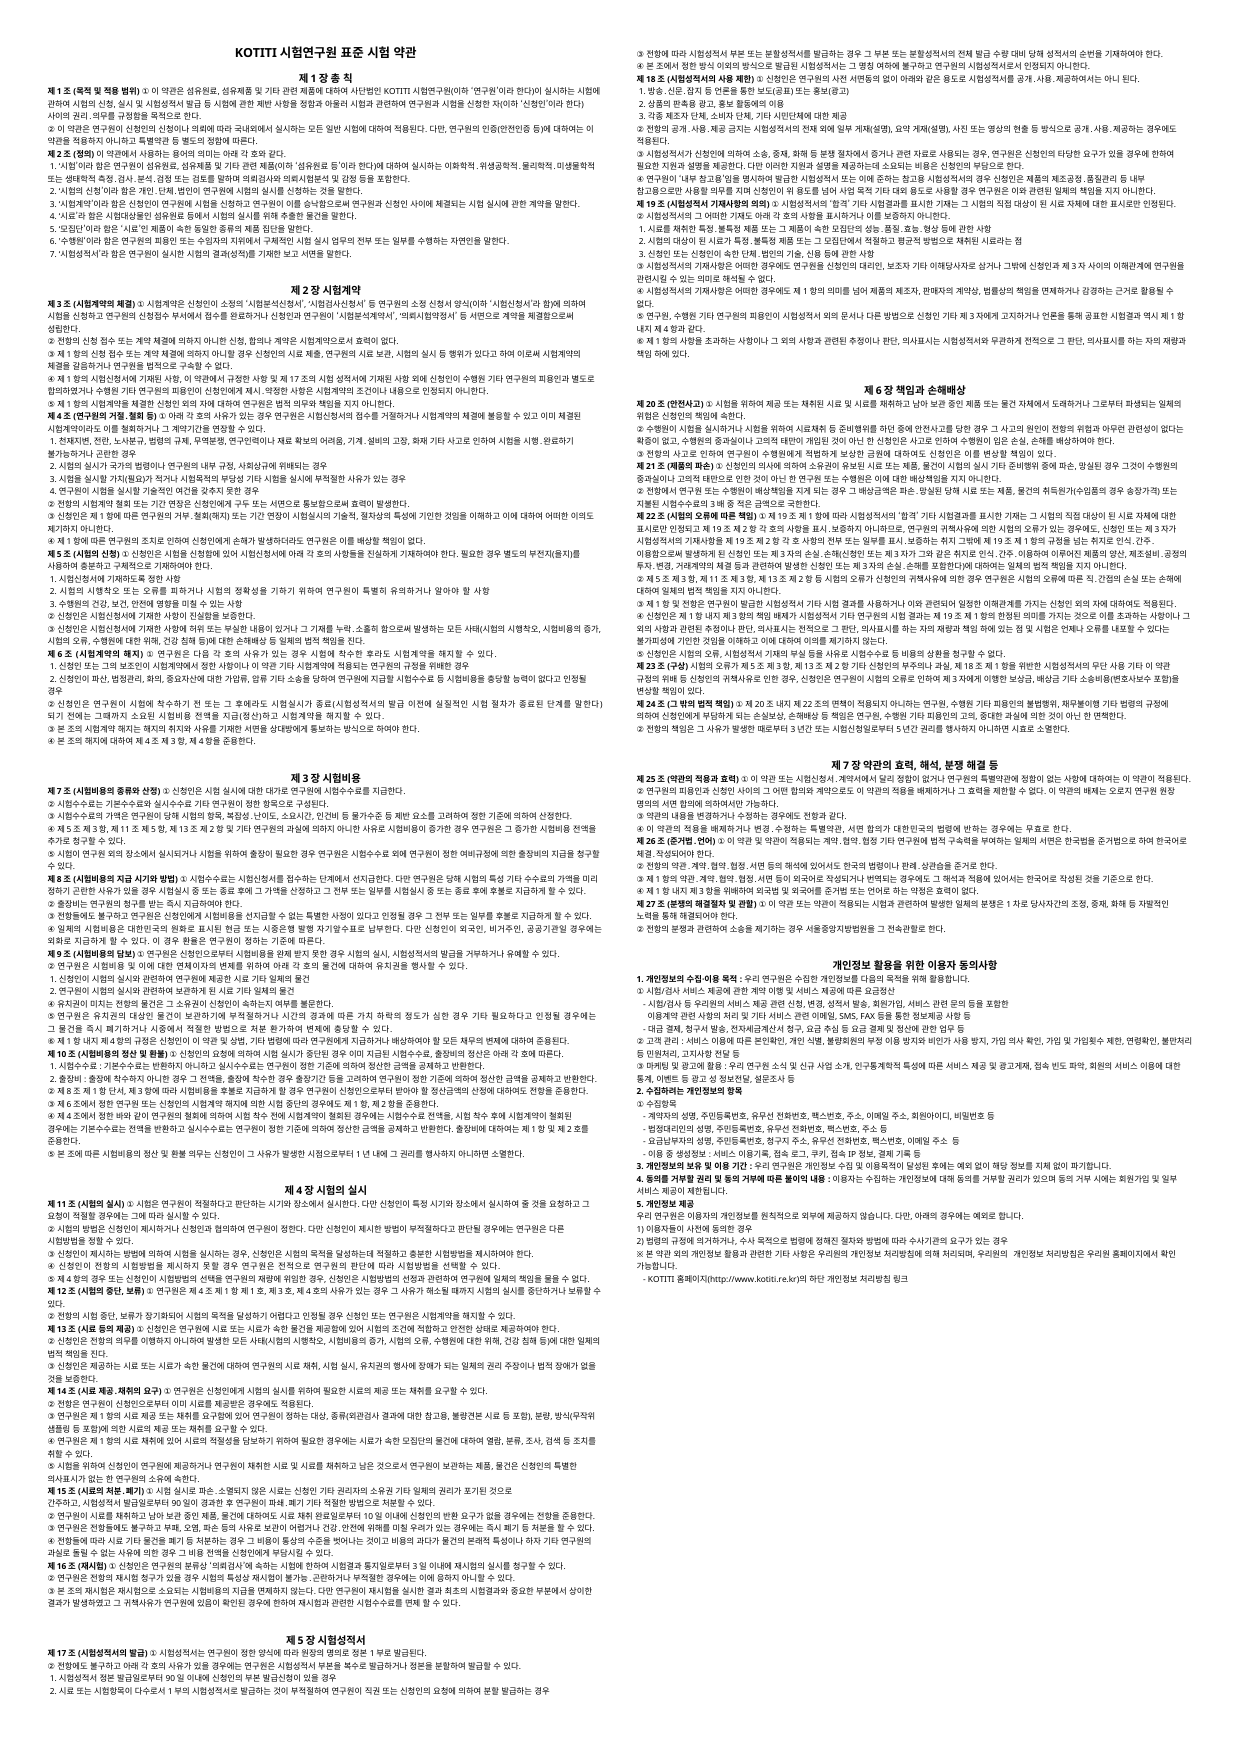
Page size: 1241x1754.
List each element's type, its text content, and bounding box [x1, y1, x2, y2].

text ④ 유치권이 미치는 전항의 물건은 그 소유권이 신청인이 속하는지 여부를 불문한다. [47, 997, 604, 1010]
text 제5조 (시험의 신청) ① 신청인은 시험을 신청함에 있어 시험신청서에 아래 각 호의 사항들을 진실하게 기재하여야 한다. 필요한 경우 별도의 부전지(을지)를 사용하여 충분하고 구체적으로 기재하여야 한다. [47, 547, 604, 572]
text ⑤ 시험을 위하여 신청인이 연구원에 제공하거나 연구원이 채취한 시료 및 시료를 채취하고 남은 것으로서 연구원이 보관하는 제품, 물건은 신청인의 특별한 의사표시가 없는 한 연구원의 소유에 속한다. [47, 1460, 604, 1485]
text 제20조 (안전사고) ① 시험을 위하여 제공 또는 채취된 시료 및 시료를 채취하고 남아 보관 중인 제품 또는 물건 자체에서 도래하거나 그로부터 파생되는 일체의 위험은 신청인의 책임에 속한다. [636, 397, 1193, 422]
text ② 전항의 분쟁과 관련하여 소송을 제기하는 경우 서울중앙지방법원을 그 전속관할로 한다. [636, 922, 1193, 935]
text ⑤ 신청인은 시험의 오류, 시험성적서 기재의 부실 등을 사유로 시험수수료 등 비용의 상환을 청구할 수 없다. [636, 647, 1193, 660]
text ⑤ 연구원은 유치권의 대상인 물건이 보관하기에 부적절하거나 시간의 경과에 따른 가치 하락의 정도가 심한 경우 기타 필요하다고 인정될 경우에는 그 물건을 즉시 폐기하거나 시중에서 적절한 방법으로 처분 환가하여 변제에 충당할 수 있다. [47, 1010, 604, 1035]
text 제3조 (시험계약의 체결) ① 시험계약은 신청인이 소정의 ‘시험분석신청서’, ‘시험검사신청서’ 등 연구원의 소정 신청서 양식(이하 ‘시험신청서’라 함)에 의하여 시험을 신청하고 연구원의 신청접수 부서에서 접수를 완료하거나 신청인과 연구원이 ‘시험분석계약서’, ‘의뢰시험약정서’ 등 서면으로 계약을 체결함으로써 성립한다. [47, 297, 604, 335]
text ④ 연구원은 제1항의 시료 채취에 있어 시료의 적절성을 담보하기 위하여 필요한 경우에는 시료가 속한 모집단의 물건에 대하여 열람, 분류, 조사, 검색 등 조치를 취할 수 있다. [47, 1435, 604, 1460]
text ③ 마케팅 및 광고에 활용 : 우리 연구원 소식 및 신규 사업 소개, 인구통계학적 특성에 따른 서비스 제공 및 광고게재, 접속 빈도 파악, 회원의 서비스 이용에 대한 통계, 이벤트 등 광고 성 정보전달, 설문조사 등 [636, 1060, 1193, 1085]
text ③ 전항의 사고로 인하여 연구원이 수행원에게 적법하게 보상한 금원에 대하여도 신청인은 이를 변상할 책임이 있다. [636, 447, 1193, 460]
text ② 전항의 공개․사용․제공 금지는 시험성적서의 전재 외에 일부 게재(설명), 요약 게재(설명), 사진 또는 영상의 현출 등 방식으로 공개․사용․제공하는 경우에도 적용된다. [636, 122, 1193, 147]
text 1. 시료를 채취한 특정․불특정 제품 또는 그 제품이 속한 모집단의 성능․품질․효능․형상 등에 관한 사항 [636, 222, 1193, 235]
text ④ 제5조 제3항, 제11조 제5항, 제13조 제2항 및 기타 연구원의 과실에 의하지 아니한 사유로 시험비용이 증가한 경우 연구원은 그 증가한 시험비용 전액을 추가로 청구할 수 있다. [47, 822, 604, 847]
text 5. 개인정보 제공 [636, 1197, 1193, 1210]
text ※ 본 약관 외의 개인정보 활용과 관련한 기타 사항은 우리원의 개인정보 처리방침에 의해 처리되며, 우리원의 개인정보 처리방침은 우리원 홈페이지에서 확인 가능합니다. [636, 1247, 1193, 1272]
text 5. ‘모집단’이라 함은 ‘시료’인 제품이 속한 동일한 종류의 제품 집단을 말한다. [47, 222, 604, 235]
text KOTITI시험연구원 표준 시험 약관 [47, 47, 604, 60]
text 1. 시험신청서에 기재하도록 정한 사항 [47, 572, 604, 585]
text - 법정대리인의 성명, 주민등록번호, 유무선 전화번호, 팩스번호, 주소 등 [636, 1122, 1193, 1135]
text - KOTITI 홈페이지(http://www.kotiti.re.kr)의 하단 개인정보 처리방침 링크 [636, 1272, 1193, 1285]
text 제26조 (준거법․언어) ① 이 약관 및 약관이 적용되는 계약․협약․협정 기타 연구원에 법적 구속력을 부여하는 일체의 서면은 한국법을 준거법으로 하여 한국어로 체결․작성되어야 한다. [636, 835, 1193, 860]
text - 이용 중 생성정보 : 서비스 이용기록, 접속 로그, 쿠키, 접속 IP 정보, 결제 기록 등 [636, 1147, 1193, 1160]
text ② 신청인은 연구원이 시험에 착수하기 전 또는 그 후에라도 시험실시가 종료(시험성적서의 발급 이전에 실질적인 시험 절차가 종료된 단계를 말한다)되기 전에는 그때까지 소요된 시험비용 전액을 지급(정산)하고 시험계약을 해지할 수 있다. [47, 697, 604, 722]
text ② 연구원의 피용인과 신청인 사이의 그 어떤 합의와 계약으로도 이 약관의 적용을 배제하거나 그 효력을 제한할 수 없다. 이 약관의 배제는 오로지 연구원 원장 명의의 서면 합의에 의하여서만 가능하다. [636, 785, 1193, 810]
text - 시험/검사 등 우리원의 서비스 제공 관련 신청, 변경, 성적서 발송, 회원가입, 서비스 관련 문의 등을 포함한 [636, 997, 1193, 1010]
text 제3장 시험비용 [47, 772, 604, 785]
text ③ 본 조의 시험계약 해지는 해지의 취지와 사유를 기재한 서면을 상대방에게 통보하는 방식으로 하여야 한다. [47, 722, 604, 735]
text 제2조 (정의) 이 약관에서 사용하는 용어의 의미는 아래 각 호와 같다. [47, 147, 604, 160]
text ② 제5조 제3항, 제11조 제3항, 제13조 제2항 등 시험의 오류가 신청인의 귀책사유에 의한 경우 연구원은 시험의 오류에 따른 직․간접의 손실 또는 손해에 대하여 일체의 법적 책임을 지지 아니한다. [636, 572, 1193, 597]
text 1. 천재지변, 전란, 노사분규, 법령의 규제, 무역분쟁, 연구인력이나 재료 확보의 어려움, 기계․설비의 고장, 화재 기타 사고로 인하여 시험을 시행․완료하기 불가능하거나 곤란한 경우 [47, 435, 604, 460]
text 제4조 (연구원의 거절․철회 등) ① 아래 각 호의 사유가 있는 경우 연구원은 시험신청서의 접수를 거절하거나 시험계약의 체결에 불응할 수 있고 이미 체결된 시험계약이라도 이를 철회하거나 그 계약기간을 연장할 수 있다. [47, 410, 604, 435]
text ⑤ 시험이 연구원 외의 장소에서 실시되거나 시험을 위하여 출장이 필요한 경우 연구원은 시험수수료 외에 연구원이 정한 여비규정에 의한 출장비의 지급을 청구할 수 있다. [47, 847, 604, 872]
text 3. 수행원의 건강, 보건, 안전에 영향을 미칠 수 있는 사항 [47, 597, 604, 610]
text 3. 시험을 실시할 가치(필요)가 적거나 시험목적의 부당성 기타 시험을 실시에 부적절한 사유가 있는 경우 [47, 472, 604, 485]
text 제12조 (시험의 중단, 보류) ① 연구원은 제4조 제1항 제1호, 제3호, 제4호의 사유가 있는 경우 그 사유가 해소될 때까지 시험의 실시를 중단하거나 보류할 수 있다. [47, 1285, 604, 1310]
text ④ 이 약관의 적용을 배제하거나 변경․수정하는 특별약관, 서면 합의가 대한민국의 법령에 반하는 경우에는 무효로 한다. [636, 822, 1193, 835]
text ② 고객 관리 : 서비스 이용에 따른 본인확인, 개인 식별, 불량회원의 부정 이용 방지와 비인가 사용 방지, 가입 의사 확인, 가입 및 가입횟수 제한, 연령확인, 불만처리 등 민원처리, 고지사항 전달 등 [636, 1035, 1193, 1060]
text ② 전항의 시험계약 철회 또는 기간 연장은 신청인에게 구두 또는 서면으로 통보함으로써 효력이 발생한다. [47, 497, 604, 510]
text 1. 개인정보의 수집·이용 목적 : 우리 연구원은 수집한 개인정보를 다음의 목적을 위해 활용합니다. [636, 972, 1193, 985]
text 3. 신청인 또는 신청인이 속한 단체․법인의 기술, 신용 등에 관한 사항 [636, 247, 1193, 260]
text ② 전항은 연구원이 신청인으로부터 이미 시료를 제공받은 경우에도 적용된다. [47, 1397, 604, 1410]
text 제5장 시험성적서 [47, 1634, 604, 1647]
text ③ 신청인은 제공하는 시료 또는 시료가 속한 물건에 대하여 연구원의 시료 채취, 시험 실시, 유치권의 행사에 장애가 되는 일체의 권리 주장이나 법적 장애가 없을 것을 보증한다. [47, 1360, 604, 1385]
text ④ 전항들에 따라 시료 기타 물건을 폐기 등 처분하는 경우 그 비용이 통상의 수준을 벗어나는 것이고 비용의 과다가 물건의 본래적 특성이나 하자 기타 연구원의 과실로 돌릴 수 없는 사유에 의한 경우 그 비용 전액을 신청인에게 부담시킬 수 있다. [47, 1534, 604, 1559]
text 제11조 (시험의 실시) ① 시험은 연구원이 적절하다고 판단하는 시기와 장소에서 실시한다. 다만 신청인이 특정 시기와 장소에서 실시하여 줄 것을 요청하고 그 요청이 적절할 경우에는 그에 따라 실시할 수 있다. [47, 1197, 604, 1222]
text ② 이 약관은 연구원이 신청인의 신청이나 의뢰에 따라 국내외에서 실시하는 모든 일반 시험에 대하여 적용된다. 다만, 연구원의 인증(안전인증 등)에 대하여는 이 약관을 적용하지 아니하고 특별약관 등 별도의 정함에 따른다. [47, 122, 604, 147]
text ② 출장비는 연구원의 청구를 받는 즉시 지급하여야 한다. [47, 897, 604, 910]
text 7. ‘시험성적서’라 함은 연구원이 실시한 시험의 결과(성적)를 기재한 보고 서면을 말한다. [47, 247, 604, 260]
text ④ 일체의 시험비용은 대한민국의 원화로 표시된 현금 또는 시중은행 발행 자기앞수표로 납부한다. 다만 신청인이 외국인, 비거주인, 공공기관일 경우에는 외화로 지급하게 할 수 있다. 이 경우 환율은 연구원이 정하는 기준에 따른다. [47, 922, 604, 947]
text ② 신청인은 전항의 의무를 이행하지 아니하여 발생한 모든 사태(시험의 시행착오, 시험비용의 증가, 시험의 오류, 수행원에 대한 위해, 건강 침해 등)에 대한 일체의 법적 책임을 진다. [47, 1335, 604, 1360]
text ② 전항의 책임은 그 사유가 발생한 때로부터 3년간 또는 시험신청일로부터 5년간 권리를 행사하지 아니하면 시효로 소멸한다. [636, 722, 1193, 735]
text ③ 제1항의 신청 접수 또는 계약 체결에 의하지 아니할 경우 신청인의 시료 제출, 연구원의 시료 보관, 시험의 실시 등 행위가 있다고 하여 이로써 시험계약의 체결을 갈음하거나 연구원을 법적으로 구속할 수 없다. [47, 347, 604, 372]
text ⑤ 제1항의 시험계약을 체결한 신청인 외의 자에 대하여 연구원은 법적 의무와 책임을 지지 아니한다. [47, 397, 604, 410]
text ⑤ 연구원, 수행원 기타 연구원의 피용인이 시험성적서 외의 문서나 다른 방법으로 신청인 기타 제3자에게 고지하거나 언론을 통해 공표한 시험결과 역시 제1항 내지 제4항과 같다. [636, 310, 1193, 335]
text ④ 제4조에서 정한 바와 같이 연구원의 철회에 의하여 시험 착수 전에 시험계약이 철회된 경우에는 시험수수료 전액을, 시험 착수 후에 시험계약이 철회된 경우에는 기본수수료는 전액을 반환하고 실시수수료는 연구원이 정한 기준에 의하여 정산한 금액을 공제하고 반환한다. 출장비에 대하여는 제1항 및 제2호를 준용한다. [47, 1110, 604, 1147]
text - 대금 결제, 청구서 발송, 전자세금계산서 청구, 요금 추심 등 요금 결제 및 정산에 관한 업무 등 [636, 1022, 1193, 1035]
text ② 시험수수료는 기본수수료와 실시수수료 기타 연구원이 정한 항목으로 구성된다. [47, 797, 604, 810]
text 제27조 (분쟁의 해결절차 및 관할) ① 이 약관 또는 약관이 적용되는 시험과 관련하여 발생한 일체의 분쟁은 1차로 당사자간의 조정, 중재, 화해 등 자발적인 노력을 통해 해결되어야 한다. [636, 897, 1193, 922]
text 1. 신청인이 시험의 실시와 관련하여 연구원에 제공한 시료 기타 일체의 물건 [47, 972, 604, 985]
text ② 시험의 방법은 신청인이 제시하거나 신청인과 협의하여 연구원이 정한다. 다만 신청인이 제시한 방법이 부적절하다고 판단될 경우에는 연구원은 다른 시험방법을 정할 수 있다. [47, 1222, 604, 1247]
text ③ 신청인은 제1항에 따른 연구원의 거부․철회(해지) 또는 기간 연장이 시험실시의 기술적, 절차상의 특성에 기인한 것임을 이해하고 이에 대하여 어떠한 이의도 제기하지 아니한다. [47, 510, 604, 535]
text ③ 제6조에서 정한 연구원 또는 신청인의 시험계약 해지에 의한 시험 중단의 경우에도 제1항, 제2항을 준용한다. [47, 1097, 604, 1110]
text 제6조 (시험계약의 해지) ① 연구원은 다음 각 호의 사유가 있는 경우 시험에 착수한 후라도 시험계약을 해지할 수 있다. [47, 647, 604, 660]
text ③ 시험성적서의 기재사항은 어떠한 경우에도 연구원을 신청인의 대리인, 보조자 기타 이해당사자로 삼거나 그밖에 신청인과 제3자 사이의 이해관계에 연구원을 관련시킬 수 있는 의미로 해석될 수 없다. [636, 260, 1193, 285]
text ① 수집항목 [636, 1097, 1193, 1110]
text 2. 상품의 판촉용 광고, 홍보 활동에의 이용 [636, 97, 1193, 110]
text 제1장 총 칙 [47, 72, 604, 85]
text ③ 연구원은 제1항의 시료 제공 또는 채취를 요구함에 있어 연구원이 정하는 대상, 종류(외관검사 결과에 대한 참고용, 불량견본 시료 등 포함), 분량, 방식(무작위 샘플링 등 포함)에 의한 시료의 제공 또는 채취를 요구할 수 있다. [47, 1410, 604, 1435]
text ② 전항에서 연구원 또는 수행원이 배상책임을 지게 되는 경우 그 배상금액은 파손․망실된 당해 시료 또는 제품, 물건의 취득원가(수입품의 경우 송장가격) 또는 지불된 시험수수료의 3배 중 적은 금액으로 국한한다. [636, 485, 1193, 510]
text ④ 시험성적서의 기재사항은 어떠한 경우에도 제1항의 의미를 넘어 제품의 제조자, 판매자의 계약상, 법률상의 책임을 면제하거나 감경하는 근거로 활용될 수 없다. [636, 285, 1193, 310]
text 1) 이용자들이 사전에 동의한 경우 [636, 1222, 1193, 1235]
text 4. 동의를 거부할 권리 및 동의 거부에 따른 불이익 내용 : 이용자는 수집하는 개인정보에 대해 동의를 거부할 권리가 있으며 동의 거부 시에는 회원가입 및 일부 서비스 제공이 제한됩니다. [636, 1172, 1193, 1197]
text 제23조 (구상) 시험의 오류가 제5조 제3항, 제13조 제2항 기타 신청인의 부주의나 과실, 제18조 제1항을 위반한 시험성적서의 무단 사용 기타 이 약관 규정의 위배 등 신청인의 귀책사유로 인한 경우, 신청인은 연구원이 시험의 오류로 인하여 제3자에게 이행한 보상금, 배상금 기타 소송비용(변호사보수 포함)을 변상할 책임이 있다. [636, 660, 1193, 697]
text ⑥ 제1항의 사항을 초과하는 사항이나 그 외의 사항과 관련된 추정이나 판단, 의사표시는 시험성적서와 무관하게 전적으로 그 판단, 의사표시를 하는 자의 재량과 책임 하에 있다. [636, 335, 1193, 360]
text 2. 신청인이 파산, 법정관리, 화의, 중요자산에 대한 가압류, 압류 기타 소송을 당하여 연구원에 지급할 시험수수료 등 시험비용을 충당할 능력이 없다고 인정될 경우 [47, 672, 604, 697]
